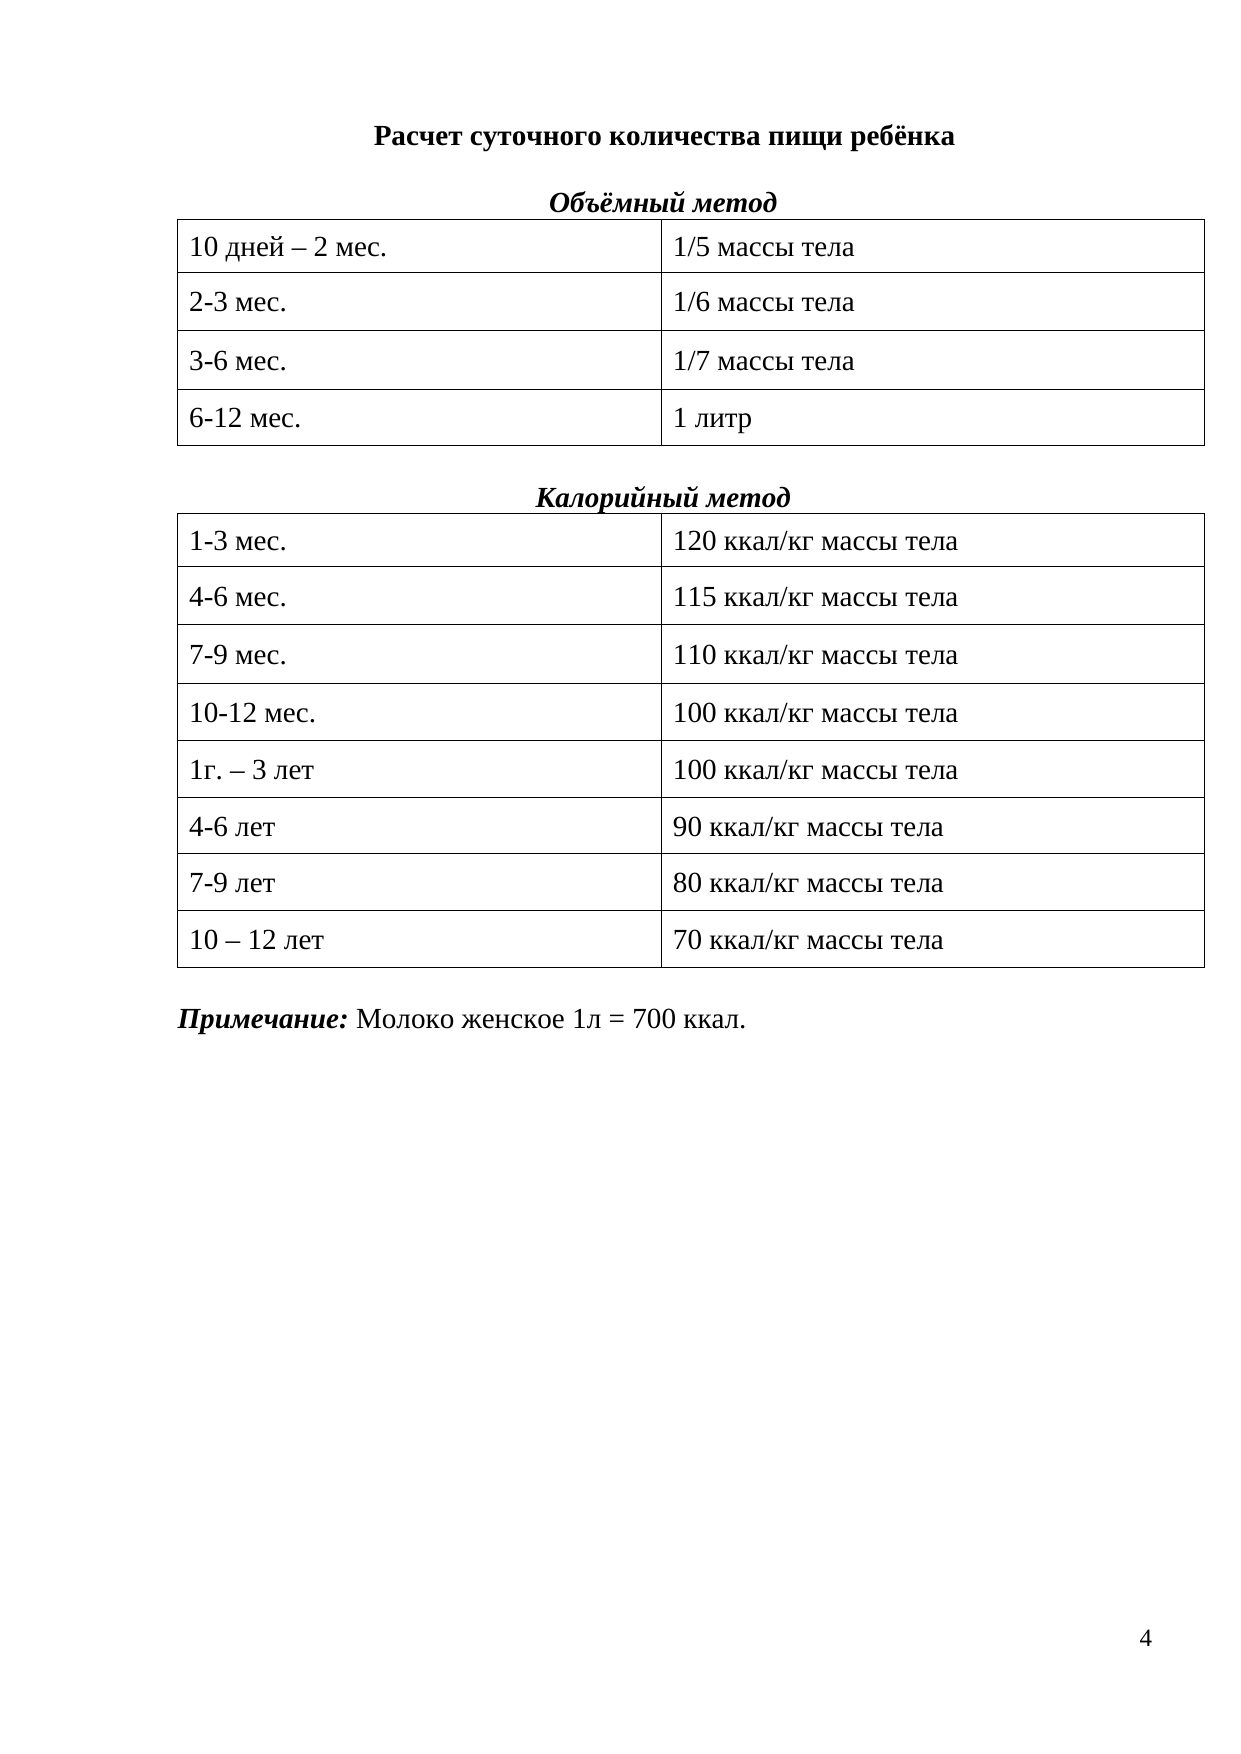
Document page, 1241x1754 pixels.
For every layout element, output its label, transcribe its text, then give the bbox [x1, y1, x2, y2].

table_cell 10 – 12 лет [178, 911, 661, 967]
table_cell 80 ккал/кг массы тела [662, 854, 1204, 910]
text Расчет суточного количества пищи ребёнка [177, 118, 1152, 152]
table_cell 1г. – 3 лет [178, 741, 661, 797]
text Объёмный метод [177, 185, 1152, 219]
table_cell 110 ккал/кг массы тела [662, 625, 1204, 683]
table_cell 1/6 массы тела [662, 273, 1204, 329]
text Калорийный метод [177, 480, 1152, 513]
table_header 1/5 массы тела [662, 220, 1204, 272]
table_cell 10-12 мес. [178, 684, 661, 740]
table_cell 6-12 мес. [178, 390, 661, 445]
table_cell 3-6 мес. [178, 331, 661, 388]
table_cell 90 ккал/кг массы тела [662, 798, 1204, 853]
text Примечание: Молоко женское 1л = 700 ккал. [177, 1001, 1152, 1035]
table_header 10 дней – 2 мес. [178, 220, 661, 272]
table_header 120 ккал/кг массы тела [662, 514, 1204, 566]
table_cell 7-9 лет [178, 854, 661, 910]
table_cell 4-6 лет [178, 798, 661, 853]
table_cell 1/7 массы тела [662, 331, 1204, 388]
table_cell 115 ккал/кг массы тела [662, 567, 1204, 624]
table_header 1-3 мес. [178, 514, 661, 566]
table_cell 4-6 мес. [178, 567, 661, 624]
table_cell 1 литр [662, 390, 1204, 445]
table_cell 100 ккал/кг массы тела [662, 741, 1204, 797]
table_cell 70 ккал/кг массы тела [662, 911, 1204, 967]
table_cell 2-3 мес. [178, 273, 661, 329]
table_cell 7-9 мес. [178, 625, 661, 683]
table_cell 100 ккал/кг массы тела [662, 684, 1204, 740]
